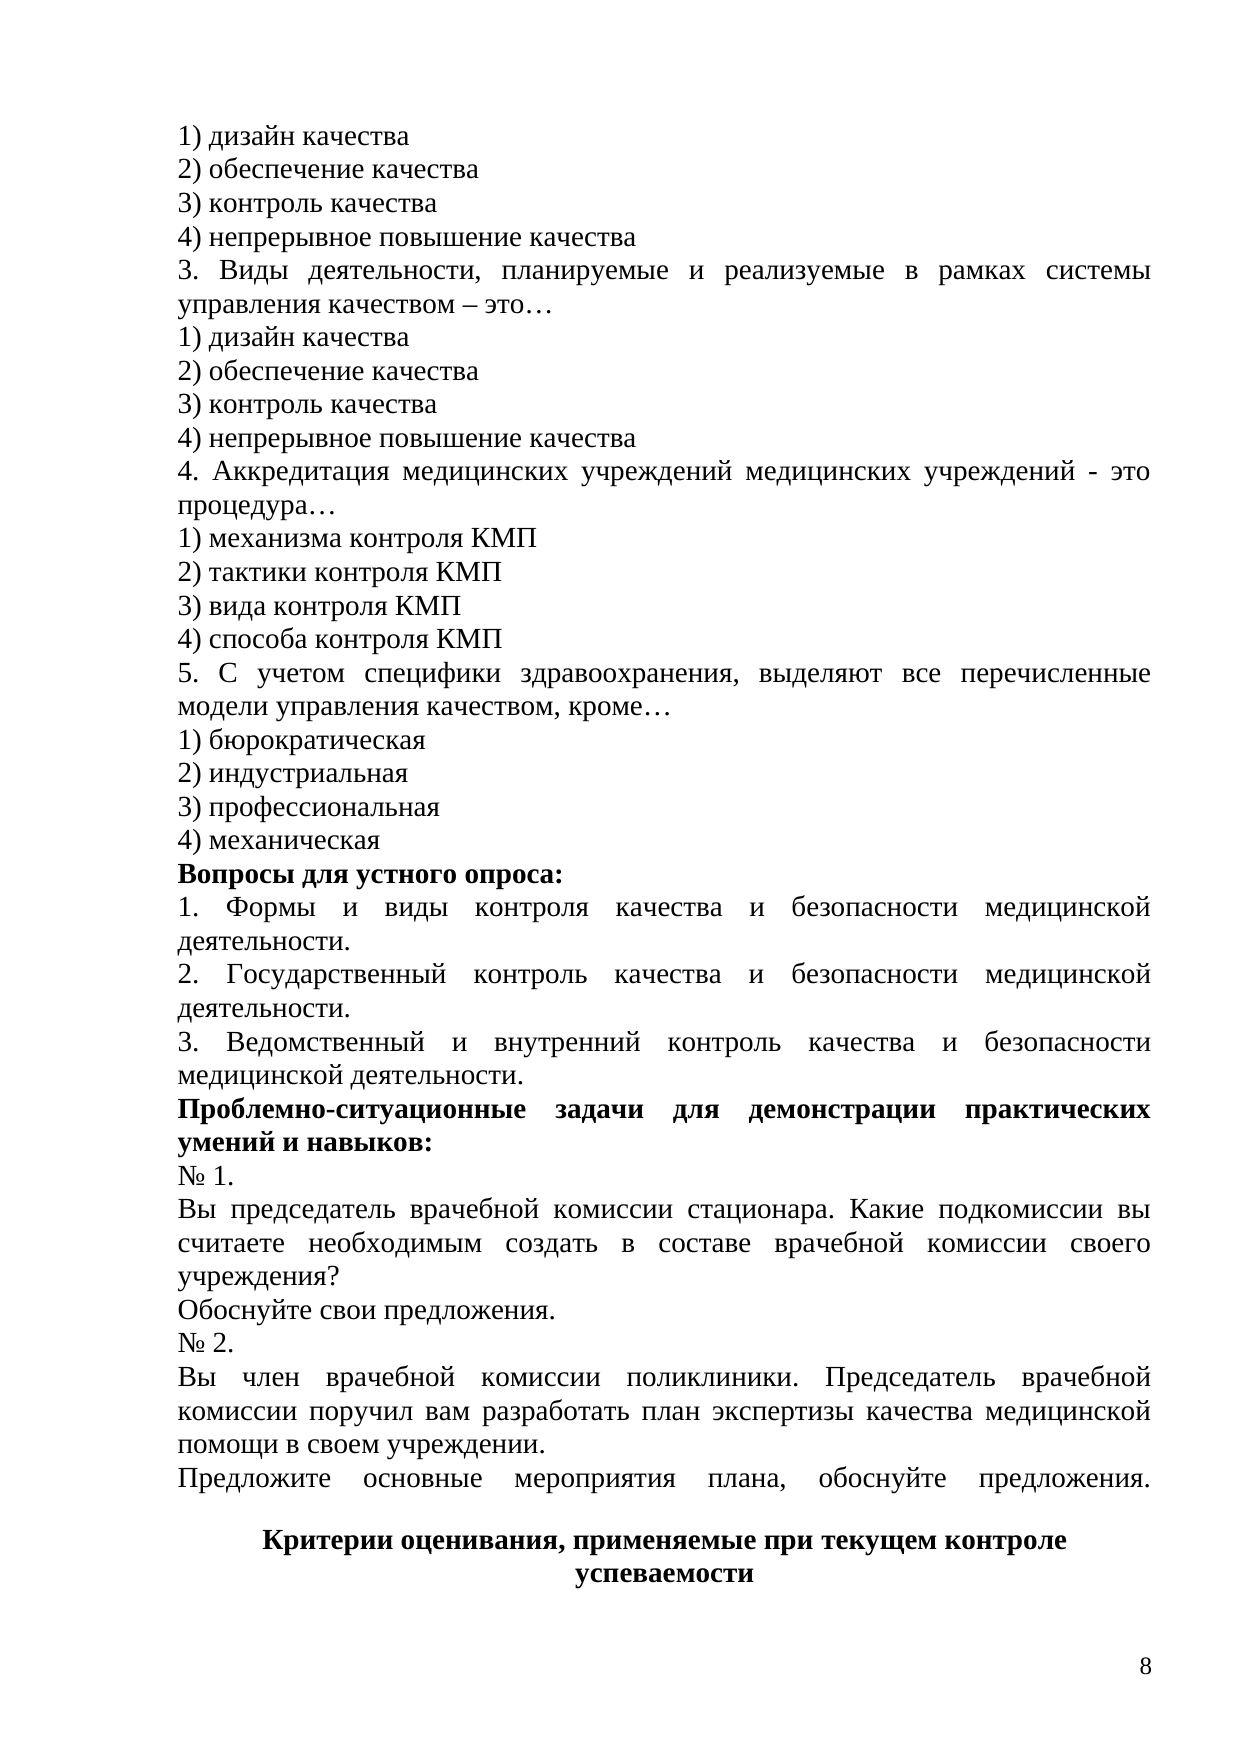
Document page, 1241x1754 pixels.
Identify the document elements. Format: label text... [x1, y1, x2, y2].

text 2) тактики контроля КМП [177, 554, 1152, 588]
text Предложите основные мероприятия плана, обоснуйте предложения. [177, 1460, 1152, 1522]
text 4. Аккредитация медицинских учреждений медицинских учреждений - это процедура… [177, 453, 1152, 521]
text 2) обеспечение качества [177, 353, 1152, 386]
text Проблемно-ситуационные задачи для демонстрации практических умений и навыков: [177, 1091, 1152, 1158]
text Обоснуйте свои предложения. [177, 1292, 1152, 1326]
text 1) дизайн качества [177, 319, 1152, 353]
text 1) бюрократическая [177, 722, 1152, 755]
text 3) профессиональная [177, 789, 1152, 822]
text 2. Государственный контроль качества и безопасности медицинской деятельности. [177, 957, 1152, 1024]
text Вы председатель врачебной комиссии стационара. Какие подкомиссии вы считаете необходимым создать в составе врачебной комиссии своего учреждения? [177, 1191, 1152, 1292]
text 1) дизайн качества [177, 118, 1152, 152]
text 3) вида контроля КМП [177, 588, 1152, 621]
text Вопросы для устного опроса: [177, 856, 1152, 889]
text 4) непрерывное повышение качества [177, 219, 1152, 252]
text 1. Формы и виды контроля качества и безопасности медицинской деятельности. [177, 889, 1152, 957]
text № 2. [177, 1326, 1152, 1359]
text 3) контроль качества [177, 386, 1152, 420]
text 2) индустриальная [177, 755, 1152, 789]
text № 1. [177, 1158, 1152, 1191]
text 2) обеспечение качества [177, 152, 1152, 185]
text 5. С учетом специфики здравоохранения, выделяют все перечисленные модели управления качеством, кроме… [177, 655, 1152, 722]
text 3. Ведомственный и внутренний контроль качества и безопасности медицинской деятельности. [177, 1024, 1152, 1091]
text 4) непрерывное повышение качества [177, 420, 1152, 453]
text 3. Виды деятельности, планируемые и реализуемые в рамках системы управления качеством – это… [177, 252, 1152, 319]
text 1) механизма контроля КМП [177, 521, 1152, 554]
text 3) контроль качества [177, 185, 1152, 219]
text Критерии оценивания, применяемые при текущем контроле успеваемости [177, 1522, 1152, 1589]
text Вы член врачебной комиссии поликлиники. Председатель врачебной комиссии поручил вам разработать план экспертизы качества медицинской помощи в своем учреждении. [177, 1359, 1152, 1460]
text 4) механическая [177, 822, 1152, 856]
text 4) способа контроля КМП [177, 621, 1152, 655]
